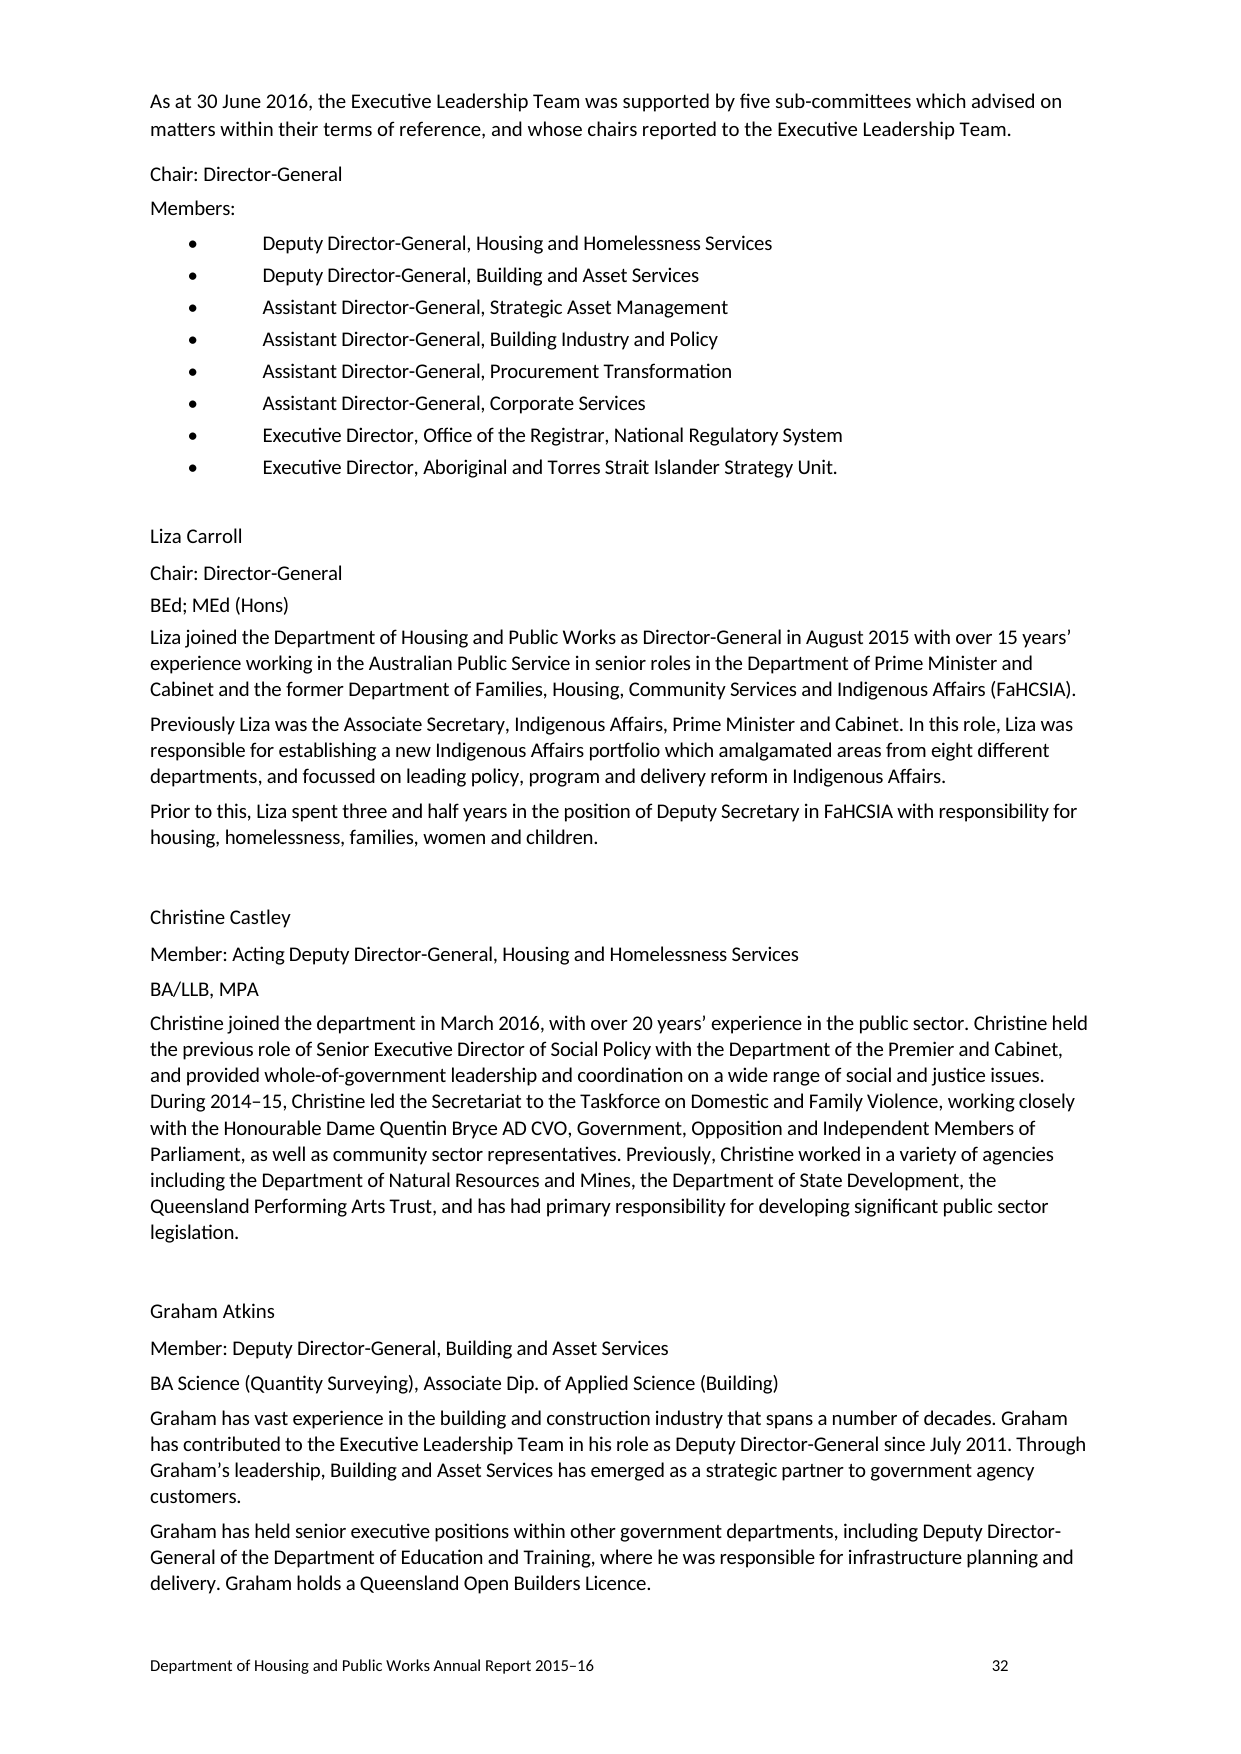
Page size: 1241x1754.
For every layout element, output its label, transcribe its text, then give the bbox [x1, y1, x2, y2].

text Graham has vast experience in the building and construction industry that spans a number of decades. Graham has contributed to the Executive Leadership Team in his role as Deputy Director-General since July 2011. Through Graham’s leadership, Building and Asset Services has emerged as a strategic partner to government agency customers. [150, 1404, 1090, 1509]
text Christine Castley [150, 904, 1090, 929]
list Assistant Director-General, Strategic Asset Management [187, 294, 1090, 320]
list Executive Director, Office of the Registrar, National Regulatory System [187, 422, 1090, 448]
text As at 30 June 2016, the Executive Leadership Team was supported by five sub-committees which advised on matters within their terms of reference, and whose chairs reported to the Executive Leadership Team. [150, 89, 1090, 141]
text BEd; MEd (Hons) [150, 592, 1090, 618]
text BA Science (Quantity Surveying), Associate Dip. of Applied Science (Building) [150, 1369, 1090, 1396]
text Graham has held senior executive positions within other government departments, including Deputy Director-General of the Department of Education and Training, where he was responsible for infrastructure planning and delivery. Graham holds a Queensland Open Builders Licence. [150, 1517, 1090, 1596]
list Assistant Director-General, Building Industry and Policy [187, 326, 1090, 352]
text Liza Carroll [150, 523, 1090, 549]
text Graham Atkins [150, 1298, 1090, 1324]
text Chair: Director-General [150, 160, 1090, 186]
text Members: [150, 195, 1090, 221]
text Liza joined the Department of Housing and Public Works as Director-General in August 2015 with over 15 years’ experience working in the Australian Public Service in senior roles in the Department of Prime Minister and Cabinet and the former Department of Families, Housing, Community Services and Indigenous Affairs (FaHCSIA). [150, 624, 1090, 702]
list Assistant Director-General, Corporate Services [187, 390, 1090, 416]
text Chair: Director-General [150, 560, 1090, 586]
list Deputy Director-General, Housing and Homelessness Services [187, 230, 1090, 256]
text Member: Acting Deputy Director-General, Housing and Homelessness Services [150, 940, 1090, 966]
text Member: Deputy Director-General, Building and Asset Services [150, 1335, 1090, 1361]
text Christine joined the department in March 2016, with over 20 years’ experience in the public sector. Christine held the previous role of Senior Executive Director of Social Policy with the Department of the Premier and Cabinet, and provided whole-of-government leadership and coordination on a wide range of social and justice issues. During 2014–15, Christine led the Secretariat to the Taskforce on Domestic and Family Violence, working closely with the Honourable Dame Quentin Bryce AD CVO, Government, Opposition and Independent Members of Parliament, as well as community sector representatives. Previously, Christine worked in a variety of agencies including the Department of Natural Resources and Mines, the Department of State Development, the Queensland Performing Arts Trust, and has had primary responsibility for developing significant public sector legislation. [150, 1010, 1090, 1244]
text BA/LLB, MPA [150, 975, 1090, 1001]
text Previously Liza was the Associate Secretary, Indigenous Affairs, Prime Minister and Cabinet. In this role, Liza was responsible for establishing a new Indigenous Affairs portfolio which amalgamated areas from eight different departments, and focussed on leading policy, program and delivery reform in Indigenous Affairs. [150, 711, 1090, 789]
list Assistant Director-General, Procurement Transformation [187, 358, 1090, 384]
list Deputy Director-General, Building and Asset Services [187, 262, 1090, 288]
list Executive Director, Aboriginal and Torres Strait Islander Strategy Unit. [187, 454, 1090, 480]
text Prior to this, Liza spent three and half years in the position of Deputy Secretary in FaHCSIA with responsibility for housing, homelessness, families, women and children. [150, 798, 1090, 850]
